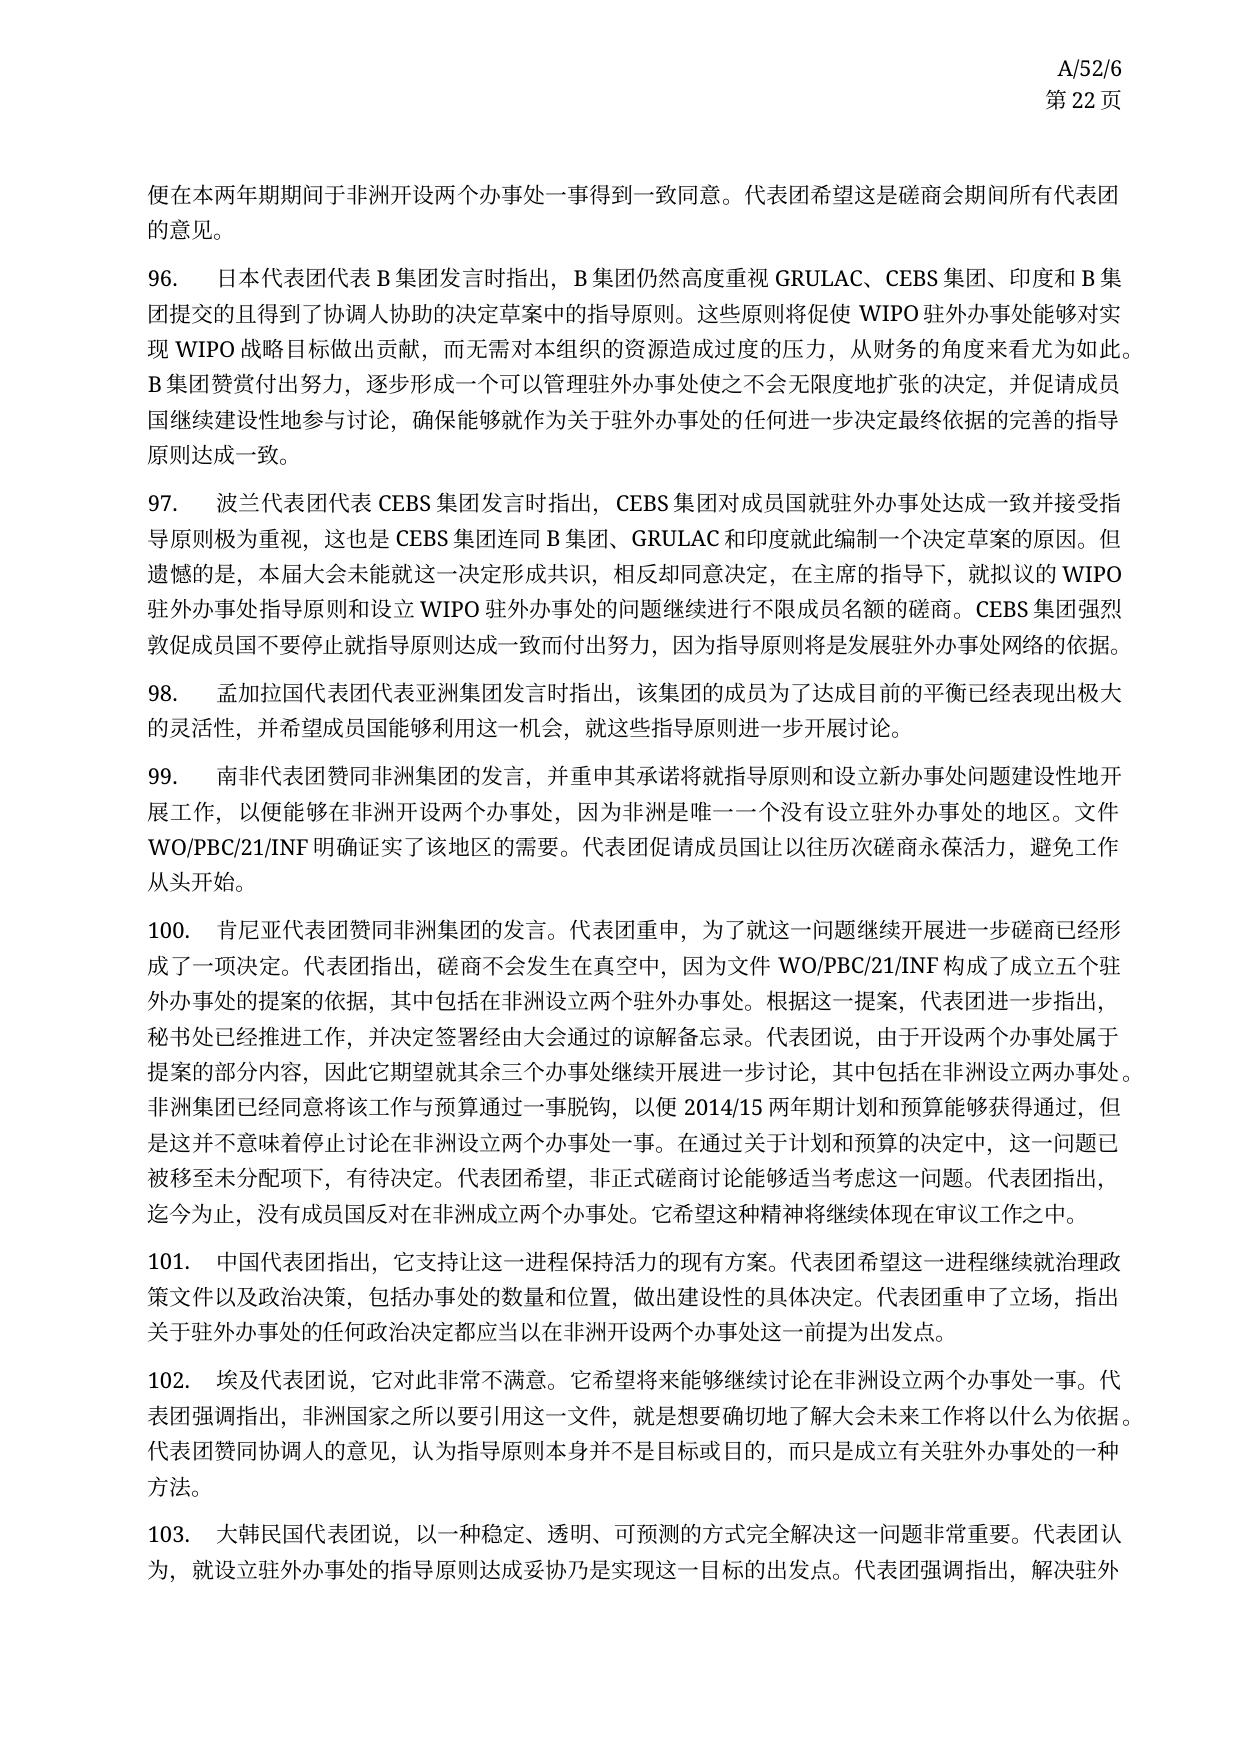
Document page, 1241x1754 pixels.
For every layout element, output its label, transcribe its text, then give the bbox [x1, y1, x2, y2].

list 孟加拉国代表团代表亚洲集团发言时指出，该集团的成员为了达成目前的平衡已经表现出极大的灵活性，并希望成员国能够利用这一机会，就这些指导原则进一步开展讨论。 [148, 672, 1122, 743]
list 波兰代表团代表CEBS集团发言时指出，CEBS集团对成员国就驻外办事处达成一致并接受指导原则极为重视，这也是CEBS集团连同B集团、GRULAC和印度就此编制一个决定草案的原因。但遗憾的是，本届大会未能就这一决定形成共识，相反却同意决定，在主席的指导下，就拟议的WIPO驻外办事处指导原则和设立WIPO驻外办事处的问题继续进行不限成员名额的磋商。CEBS集团强烈敦促成员国不要停止就指导原则达成一致而付出努力，因为指导原则将是发展驻外办事处网络的依据。 [148, 482, 1122, 659]
list 南非代表团赞同非洲集团的发言，并重申其承诺将就指导原则和设立新办事处问题建设性地开展工作，以便能够在非洲开设两个办事处，因为非洲是唯一一个没有设立驻外办事处的地区。文件WO/PBC/21/INF明确证实了该地区的需要。代表团促请成员国让以往历次磋商永葆活力，避免工作从头开始。 [148, 755, 1122, 897]
list 肯尼亚代表团赞同非洲集团的发言。代表团重申，为了就这一问题继续开展进一步磋商已经形成了一项决定。代表团指出，磋商不会发生在真空中，因为文件WO/PBC/21/INF构成了成立五个驻外办事处的提案的依据，其中包括在非洲设立两个驻外办事处。根据这一提案，代表团进一步指出，秘书处已经推进工作，并决定签署经由大会通过的谅解备忘录。代表团说，由于开设两个办事处属于提案的部分内容，因此它期望就其余三个办事处继续开展进一步讨论，其中包括在非洲设立两办事处。非洲集团已经同意将该工作与预算通过一事脱钩，以便2014/15两年期计划和预算能够获得通过，但是这并不意味着停止讨论在非洲设立两个办事处一事。在通过关于计划和预算的决定中，这一问题已被移至未分配项下，有待决定。代表团希望，非正式磋商讨论能够适当考虑这一问题。代表团指出，迄今为止，没有成员国反对在非洲成立两个办事处。它希望这种精神将继续体现在审议工作之中。 [148, 909, 1122, 1228]
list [148, 1514, 1122, 1584]
list 中国代表团指出，它支持让这一进程保持活力的现有方案。代表团希望这一进程继续就治理政策文件以及政治决策，包括办事处的数量和位置，做出建设性的具体决定。代表团重申了立场，指出关于驻外办事处的任何政治决定都应当以在非洲开设两个办事处这一前提为出发点。 [148, 1241, 1122, 1347]
list 埃及代表团说，它对此非常不满意。它希望将来能够继续讨论在非洲设立两个办事处一事。代表团强调指出，非洲国家之所以要引用这一文件，就是想要确切地了解大会未来工作将以什么为依据。代表团赞同协调人的意见，认为指导原则本身并不是目标或目的，而只是成立有关驻外办事处的一种方法。 [148, 1359, 1122, 1501]
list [148, 174, 1122, 245]
list 日本代表团代表B集团发言时指出，B集团仍然高度重视GRULAC、CEBS集团、印度和B集团提交的且得到了协调人协助的决定草案中的指导原则。这些原则将促使WIPO驻外办事处能够对实现WIPO战略目标做出贡献，而无需对本组织的资源造成过度的压力，从财务的角度来看尤为如此。B集团赞赏付出努力，逐步形成一个可以管理驻外办事处使之不会无限度地扩张的决定，并促请成员国继续建设性地参与讨论，确保能够就作为关于驻外办事处的任何进一步决定最终依据的完善的指导原则达成一致。 [148, 257, 1122, 470]
